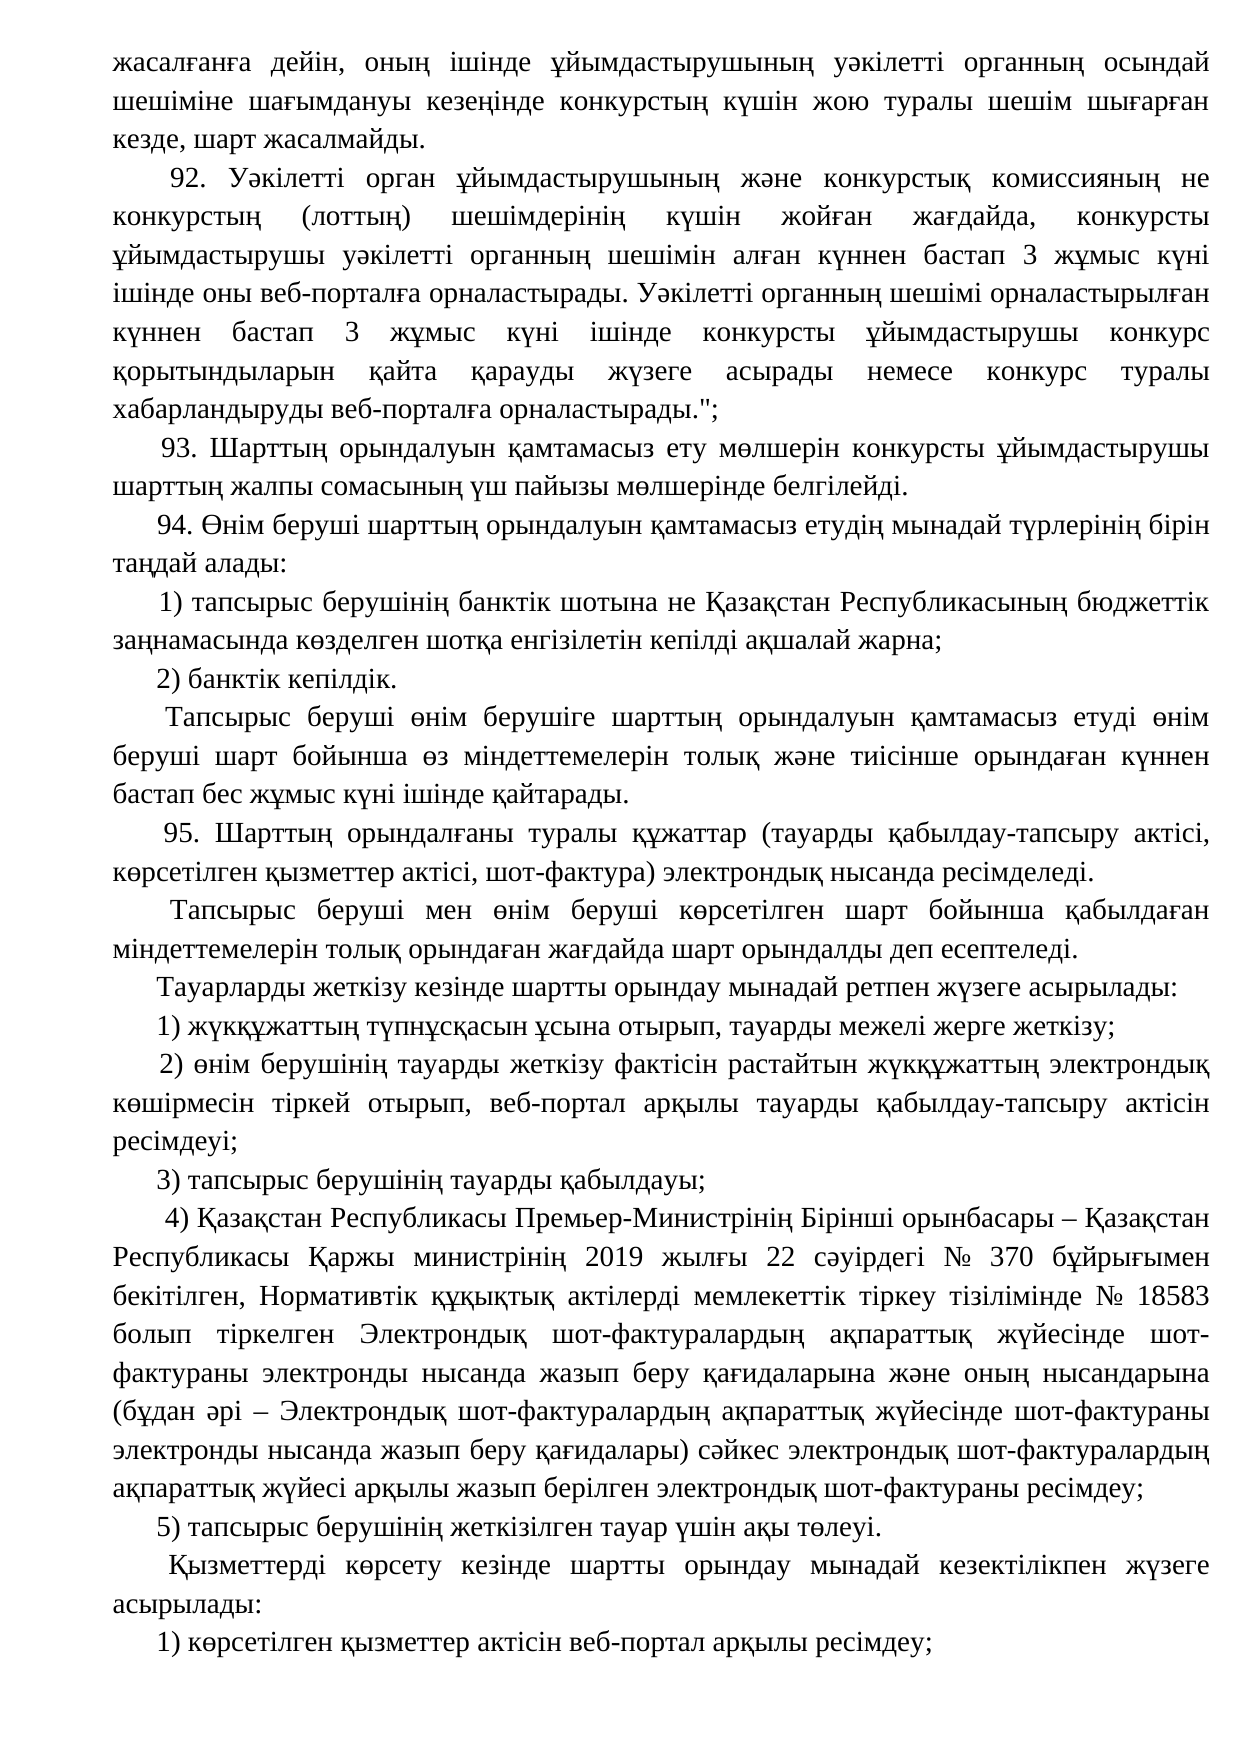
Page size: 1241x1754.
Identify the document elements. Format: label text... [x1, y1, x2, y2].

text 1) тапсырыс берушінің банктік шотына не Қазақстан Республикасының бюджеттік заңнамасында көзделген шотқа енгізілетін кепілді ақшалай жарна; [112, 584, 1211, 656]
text 5) тапсырыс берушінің жеткізілген тауар үшін ақы төлеуі. [112, 1509, 1211, 1542]
text 95. Шарттың орындалғаны туралы құжаттар (тауарды қабылдау-тапсыру актісі, көрсетілген қызметтер актісі, шот-фактура) электрондық нысанда ресімделеді. [112, 815, 1211, 887]
text 4) Қазақстан Республикасы Премьер-Министрінің Бірінші орынбасары – Қазақстан Республикасы Қаржы министрінің 2019 жылғы 22 сәуірдегі № 370 бұйрығымен бекітілген, Нормативтік құқықтық актілерді мемлекеттік тіркеу тізілімінде № 18583 болып тіркелген Электрондық шот-фактуралардың ақпараттық жүйесінде шот-фактураны электронды нысанда жазып беру қағидаларына және оның нысандарына (бұдан әрі – Электрондық шот-фактуралардың ақпараттық жүйесінде шот-фактураны электронды нысанда жазып беру қағидалары) сәйкес электрондық шот-фактуралардың ақпараттық жүйесі арқылы жазып берілген электрондық шот-фактураны ресімдеу; [112, 1201, 1211, 1504]
text 94. Өнім беруші шарттың орындалуын қамтамасыз етудің мынадай түрлерінің бірін таңдай алады: [112, 507, 1211, 579]
text 1) көрсетілген қызметтер актісін веб-портал арқылы ресімдеу; [112, 1624, 1211, 1658]
text Тапсырыс беруші мен өнім беруші көрсетілген шарт бойынша қабылдаған міндеттемелерін толық орындаған жағдайда шарт орындалды деп есептеледі. [112, 892, 1211, 964]
text 2) өнім берушінің тауарды жеткізу фактісін растайтын жүкқұжаттың электрондық көшірмесін тіркей отырып, веб-портал арқылы тауарды қабылдау-тапсыру актісін ресімдеуі; [112, 1046, 1211, 1157]
text 92. Уәкілетті орган ұйымдастырушының және конкурстық комиссияның не конкурстың (лоттың) шешімдерінің күшін жойған жағдайда, конкурсты ұйымдастырушы уәкілетті органның шешімін алған күннен бастап 3 жұмыс күні ішінде оны веб-порталға орналастырады. Уәкілетті органның шешімі орналастырылған күннен бастап 3 жұмыс күні ішінде конкурсты ұйымдастырушы конкурс қорытындыларын қайта қарауды жүзеге асырады немесе конкурс туралы хабарландыруды веб-порталға орналастырады."; [112, 160, 1211, 425]
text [112, 44, 1211, 155]
text Тапсырыс беруші өнім берушіге шарттың орындалуын қамтамасыз етуді өнім беруші шарт бойынша өз міндеттемелерін толық және тиісінше орындаған күннен бастап бес жұмыс күні ішінде қайтарады. [112, 699, 1211, 810]
text Қызметтерді көрсету кезінде шартты орындау мынадай кезектілікпен жүзеге асырылады: [112, 1547, 1211, 1619]
text 2) банктік кепілдік. [112, 661, 1211, 694]
text 1) жүкқұжаттың түпнұсқасын ұсына отырып, тауарды межелі жерге жеткізу; [112, 1008, 1211, 1041]
text Тауарларды жеткізу кезінде шартты орындау мынадай ретпен жүзеге асырылады: [112, 969, 1211, 1003]
text 93. Шарттың орындалуын қамтамасыз ету мөлшерін конкурсты ұйымдастырушы шарттың жалпы сомасының үш пайызы мөлшерінде белгілейді. [112, 430, 1211, 502]
text 3) тапсырыс берушінің тауарды қабылдауы; [112, 1162, 1211, 1196]
